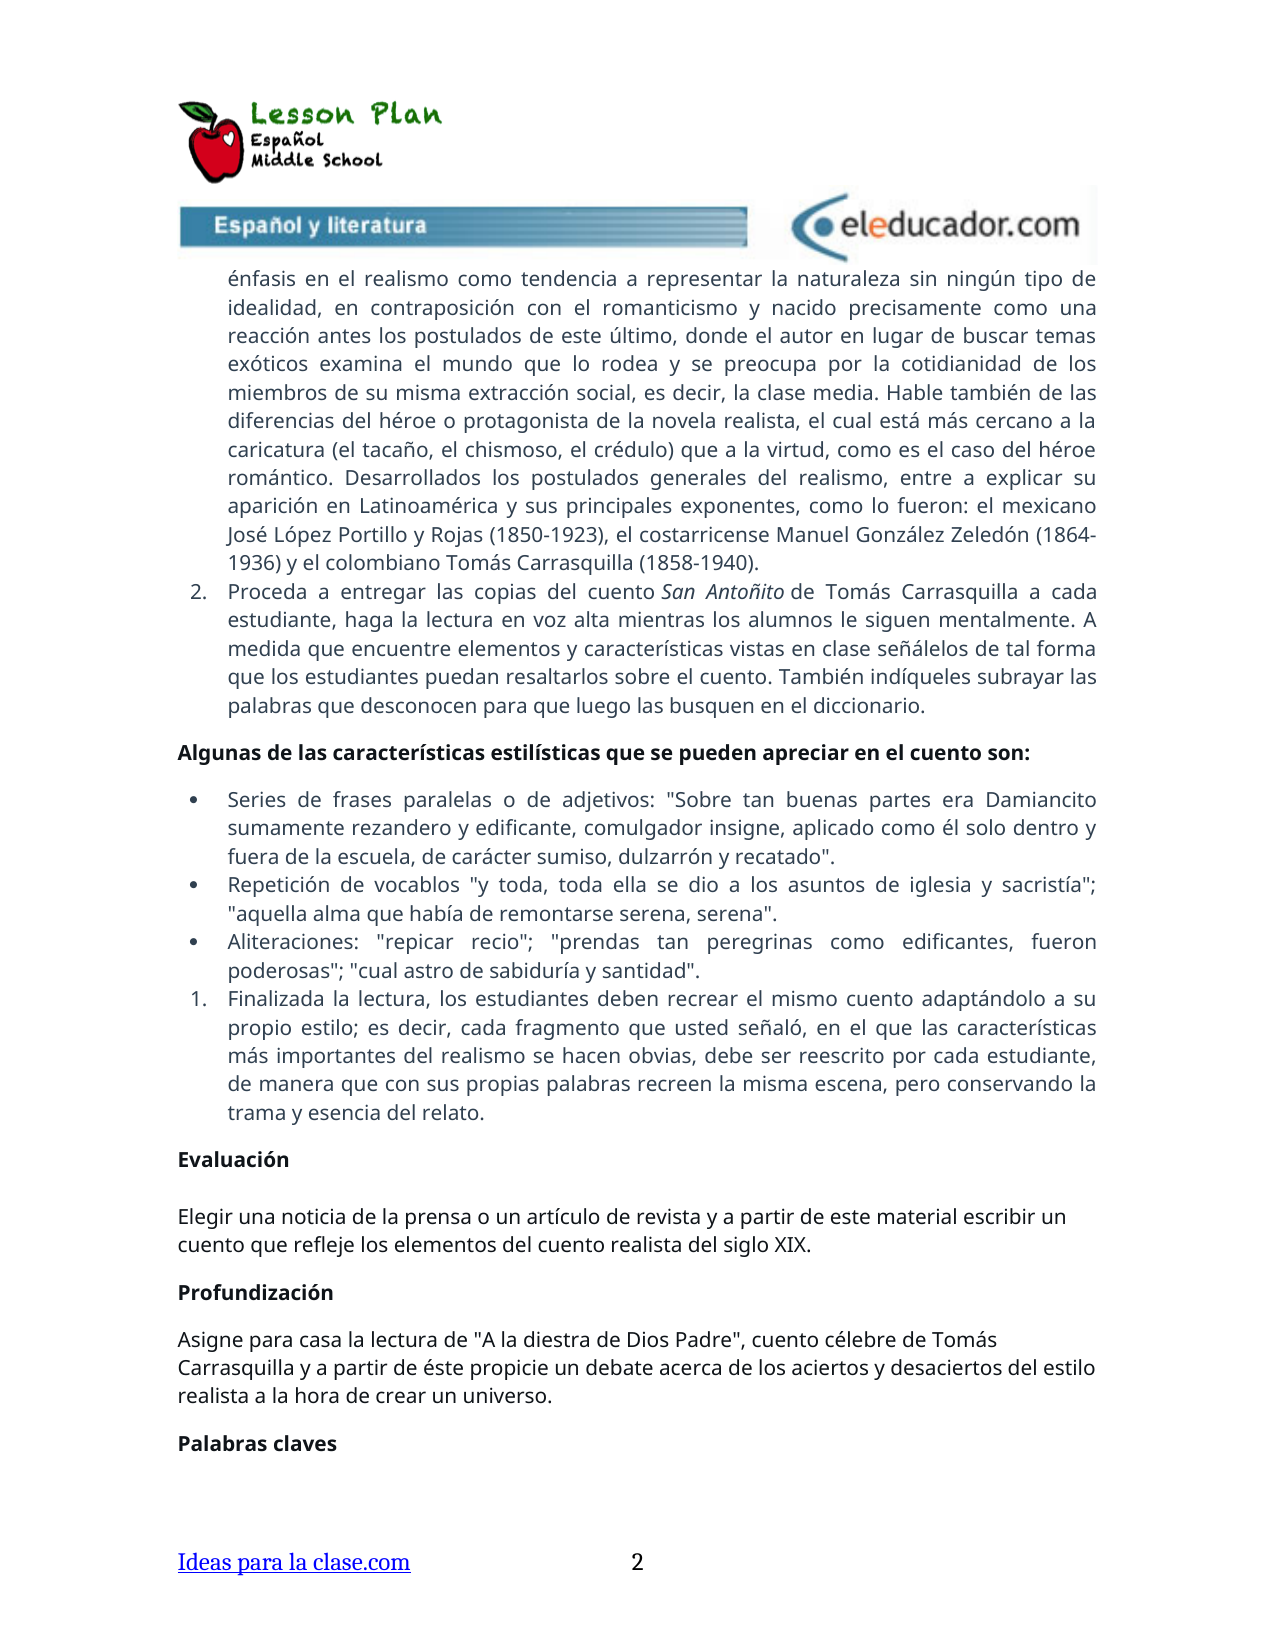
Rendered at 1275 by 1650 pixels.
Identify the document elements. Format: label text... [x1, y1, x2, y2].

text Algunas de las características estilísticas que se pueden apreciar en el cuento son: [177, 738, 1098, 766]
text Palabras claves [177, 1429, 1098, 1457]
list Finalizada la lectura, los estudiantes deben recrear el mismo cuento adaptándolo a su propio estilo; es decir, cada fragmento que usted señaló, en el que las características más importantes del realismo se hacen obvias, debe ser reescrito por cada estudiante, de manera que con sus propias palabras recreen la misma escena, pero conservando la trama y esencia del relato. [190, 984, 1098, 1126]
picture [177, 73, 1227, 265]
list Repetición de vocablos "y toda, toda ella se dio a los asuntos de iglesia y sacristía"; "aquella alma que había de remontarse serena, serena". [190, 870, 1098, 927]
list Series de frases paralelas o de adjetivos: "Sobre tan buenas partes era Damiancito sumamente rezandero y edificante, comulgador insigne, aplicado como él solo dentro y fuera de la escuela, de carácter sumiso, dulzarrón y recatado". [190, 785, 1098, 870]
text Asigne para casa la lectura de "A la diestra de Dios Padre", cuento célebre de Tomás Carrasquilla y a partir de éste propicie un debate acerca de los aciertos y desaciertos del estilo realista a la hora de crear un universo. [177, 1325, 1098, 1410]
text Profundización [177, 1278, 1098, 1306]
list Proceda a entregar las copias del cuento San Antoñito de Tomás Carrasquilla a cada estudiante, haga la lectura en voz alta mientras los alumnos le siguen mentalmente. A medida que encuentre elementos y características vistas en clase señálelos de tal forma que los estudiantes puedan resaltarlos sobre el cuento. También indíqueles subrayar las palabras que desconocen para que luego las busquen en el diccionario. [190, 577, 1098, 719]
text Evaluación Elegir una noticia de la prensa o un artículo de revista y a partir de este material escribir un cuento que refleje los elementos del cuento realista del siglo XIX. [177, 1145, 1098, 1259]
list Aliteraciones: "repicar recio"; "prendas tan peregrinas como edificantes, fueron poderosas"; "cual astro de sabiduría y santidad". [190, 927, 1098, 984]
